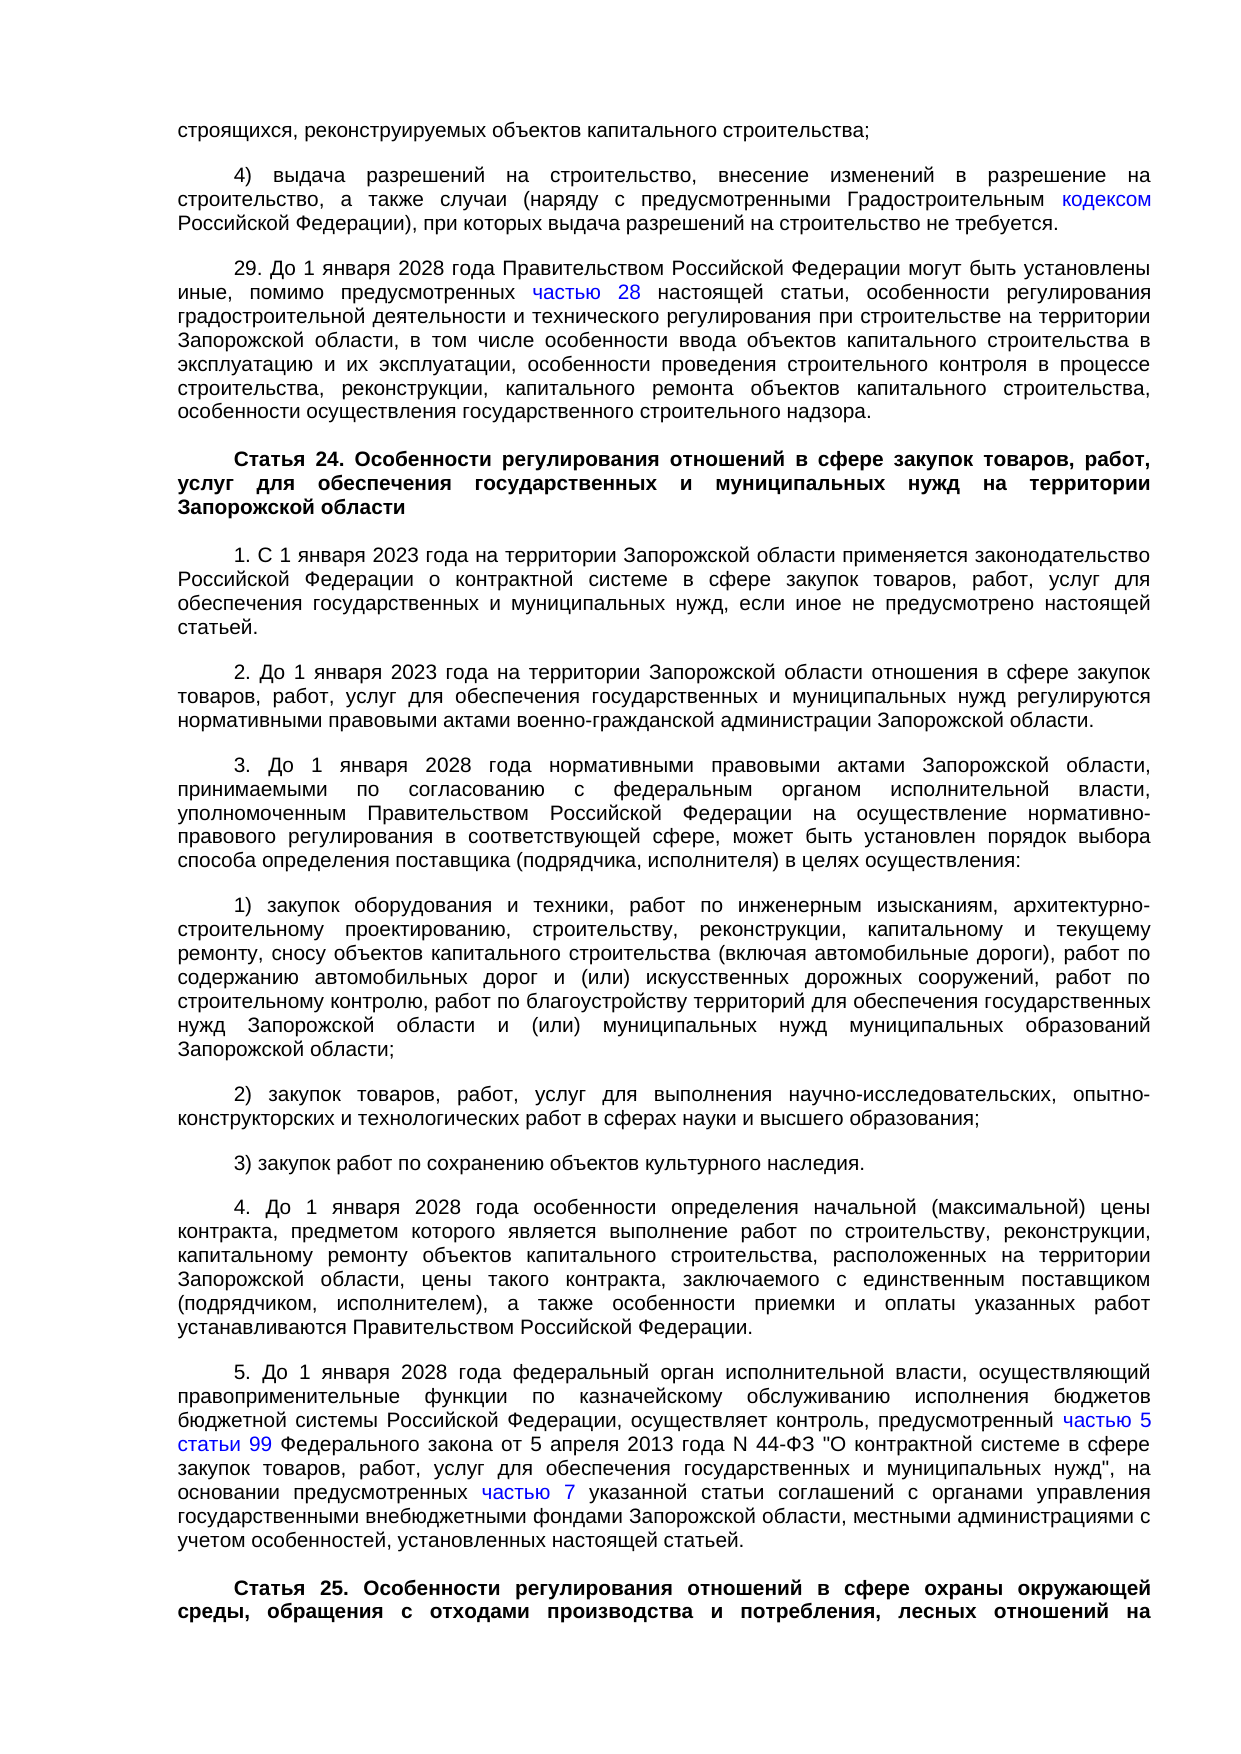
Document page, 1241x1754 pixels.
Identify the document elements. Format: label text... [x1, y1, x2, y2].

text 4. До 1 января 2028 года особенности определения начальной (максимальной) цены контракта, предметом которого является выполнение работ по строительству, реконструкции, капитальному ремонту объектов капитального строительства, расположенных на территории Запорожской области, цены такого контракта, заключаемого с единственным поставщиком (подрядчиком, исполнителем), а также особенности приемки и оплаты указанных работ устанавливаются Правительством Российской Федерации. [177, 1195, 1152, 1339]
text 1. С 1 января 2023 года на территории Запорожской области применяется законодательство Российской Федерации о контрактной системе в сфере закупок товаров, работ, услуг для обеспечения государственных и муниципальных нужд, если иное не предусмотрено настоящей статьей. [177, 543, 1152, 639]
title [177, 1575, 1152, 1623]
text 1) закупок оборудования и техники, работ по инженерным изысканиям, архитектурно-строительному проектированию, строительству, реконструкции, капитальному и текущему ремонту, сносу объектов капитального строительства (включая автомобильные дороги), работ по содержанию автомобильных дорог и (или) искусственных дорожных сооружений, работ по строительному контролю, работ по благоустройству территорий для обеспечения государственных нужд Запорожской области и (или) муниципальных нужд муниципальных образований Запорожской области; [177, 893, 1152, 1061]
title Статья 24. Особенности регулирования отношений в сфере закупок товаров, работ, услуг для обеспечения государственных и муниципальных нужд на территории Запорожской области [177, 447, 1152, 519]
text 2. До 1 января 2023 года на территории Запорожской области отношения в сфере закупок товаров, работ, услуг для обеспечения государственных и муниципальных нужд регулируются нормативными правовыми актами военно-гражданской администрации Запорожской области. [177, 660, 1152, 732]
text 4) выдача разрешений на строительство, внесение изменений в разрешение на строительство, а также случаи (наряду с предусмотренными Градостроительным кодексом Российской Федерации), при которых выдача разрешений на строительство не требуется. [177, 163, 1152, 235]
text 3) закупок работ по сохранению объектов культурного наследия. [177, 1150, 1152, 1174]
text 3. До 1 января 2028 года нормативными правовыми актами Запорожской области, принимаемыми по согласованию с федеральным органом исполнительной власти, уполномоченным Правительством Российской Федерации на осуществление нормативно-правового регулирования в соответствующей сфере, может быть установлен порядок выбора способа определения поставщика (подрядчика, исполнителя) в целях осуществления: [177, 752, 1152, 872]
text 2) закупок товаров, работ, услуг для выполнения научно-исследовательских, опытно-конструкторских и технологических работ в сферах науки и высшего образования; [177, 1082, 1152, 1129]
text 5. До 1 января 2028 года федеральный орган исполнительной власти, осуществляющий правоприменительные функции по казначейскому обслуживанию исполнения бюджетов бюджетной системы Российской Федерации, осуществляет контроль, предусмотренный частью 5 статьи 99 Федерального закона от 5 апреля 2013 года N 44-ФЗ "О контрактной системе в сфере закупок товаров, работ, услуг для обеспечения государственных и муниципальных нужд", на основании предусмотренных частью 7 указанной статьи соглашений с органами управления государственными внебюджетными фондами Запорожской области, местными администрациями с учетом особенностей, установленных настоящей статьей. [177, 1360, 1152, 1551]
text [177, 118, 1152, 142]
text 29. До 1 января 2028 года Правительством Российской Федерации могут быть установлены иные, помимо предусмотренных частью 28 настоящей статьи, особенности регулирования градостроительной деятельности и технического регулирования при строительстве на территории Запорожской области, в том числе особенности ввода объектов капитального строительства в эксплуатацию и их эксплуатации, особенности проведения строительного контроля в процессе строительства, реконструкции, капитального ремонта объектов капитального строительства, особенности осуществления государственного строительного надзора. [177, 256, 1152, 423]
